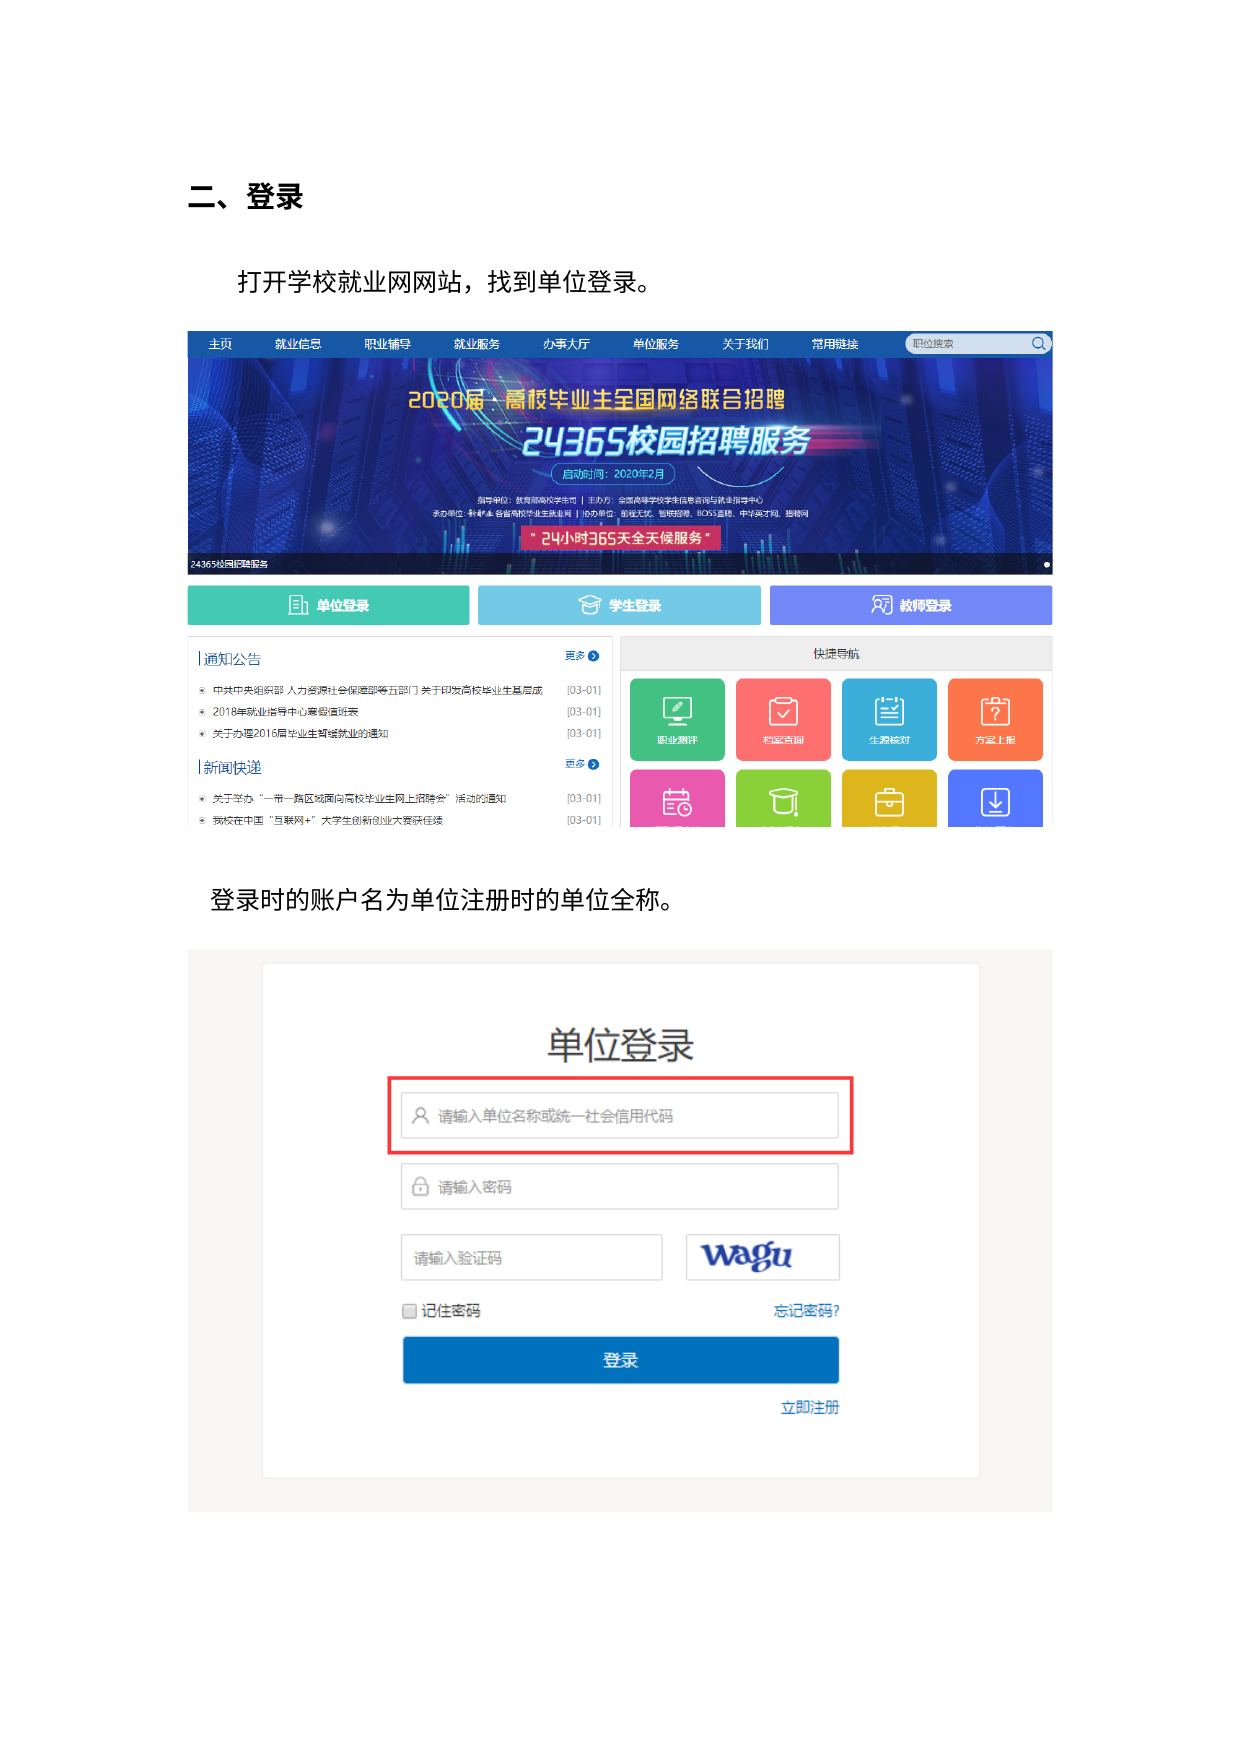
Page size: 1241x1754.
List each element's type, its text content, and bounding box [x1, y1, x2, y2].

picture [187, 949, 1053, 1512]
subtitle 二、登录 [187, 162, 1053, 227]
text 打开学校就业网网站，找到单位登录。 [187, 248, 1053, 313]
text 登录时的账户名为单位注册时的单位全称。 [187, 866, 1053, 931]
picture [187, 331, 1053, 827]
